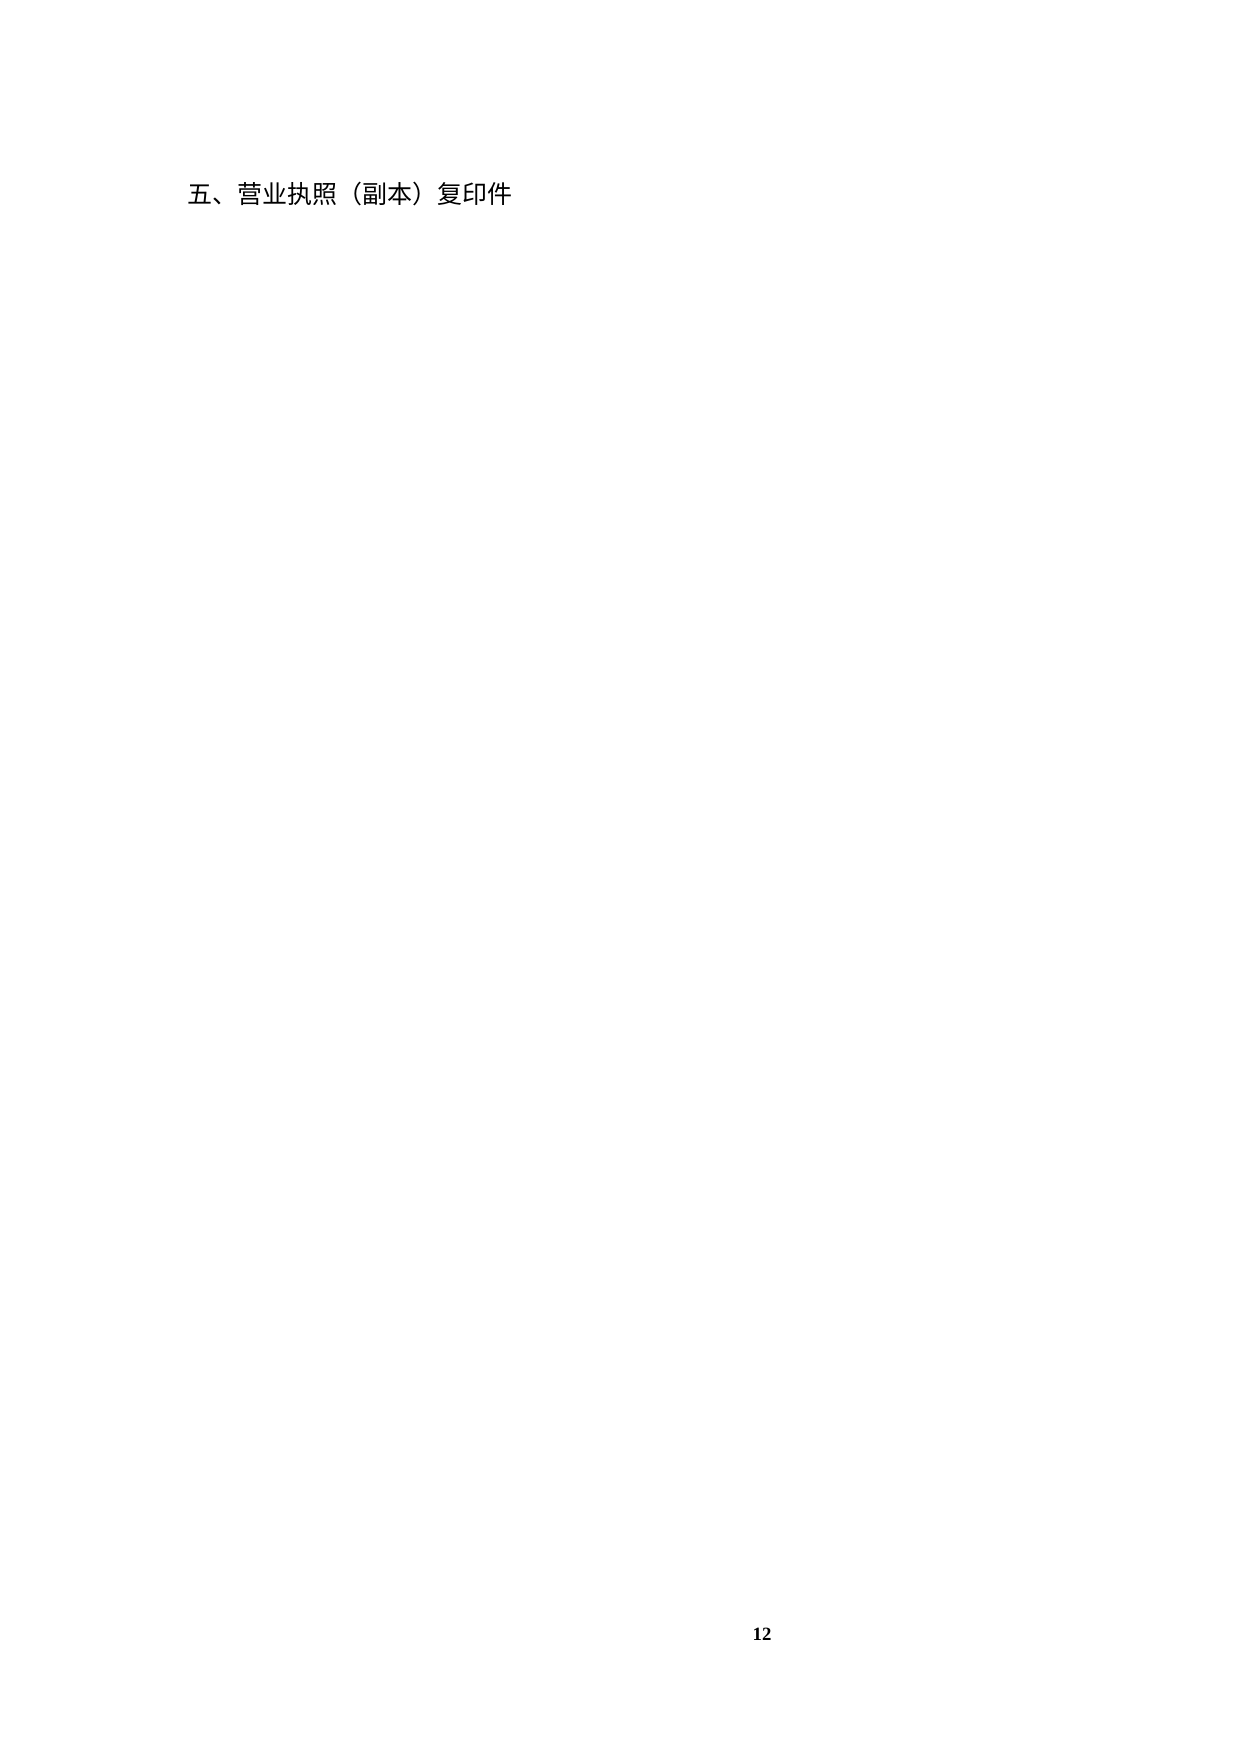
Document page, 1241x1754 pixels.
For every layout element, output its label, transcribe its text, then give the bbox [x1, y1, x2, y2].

text 五、营业执照（副本）复印件 [187, 162, 1053, 214]
